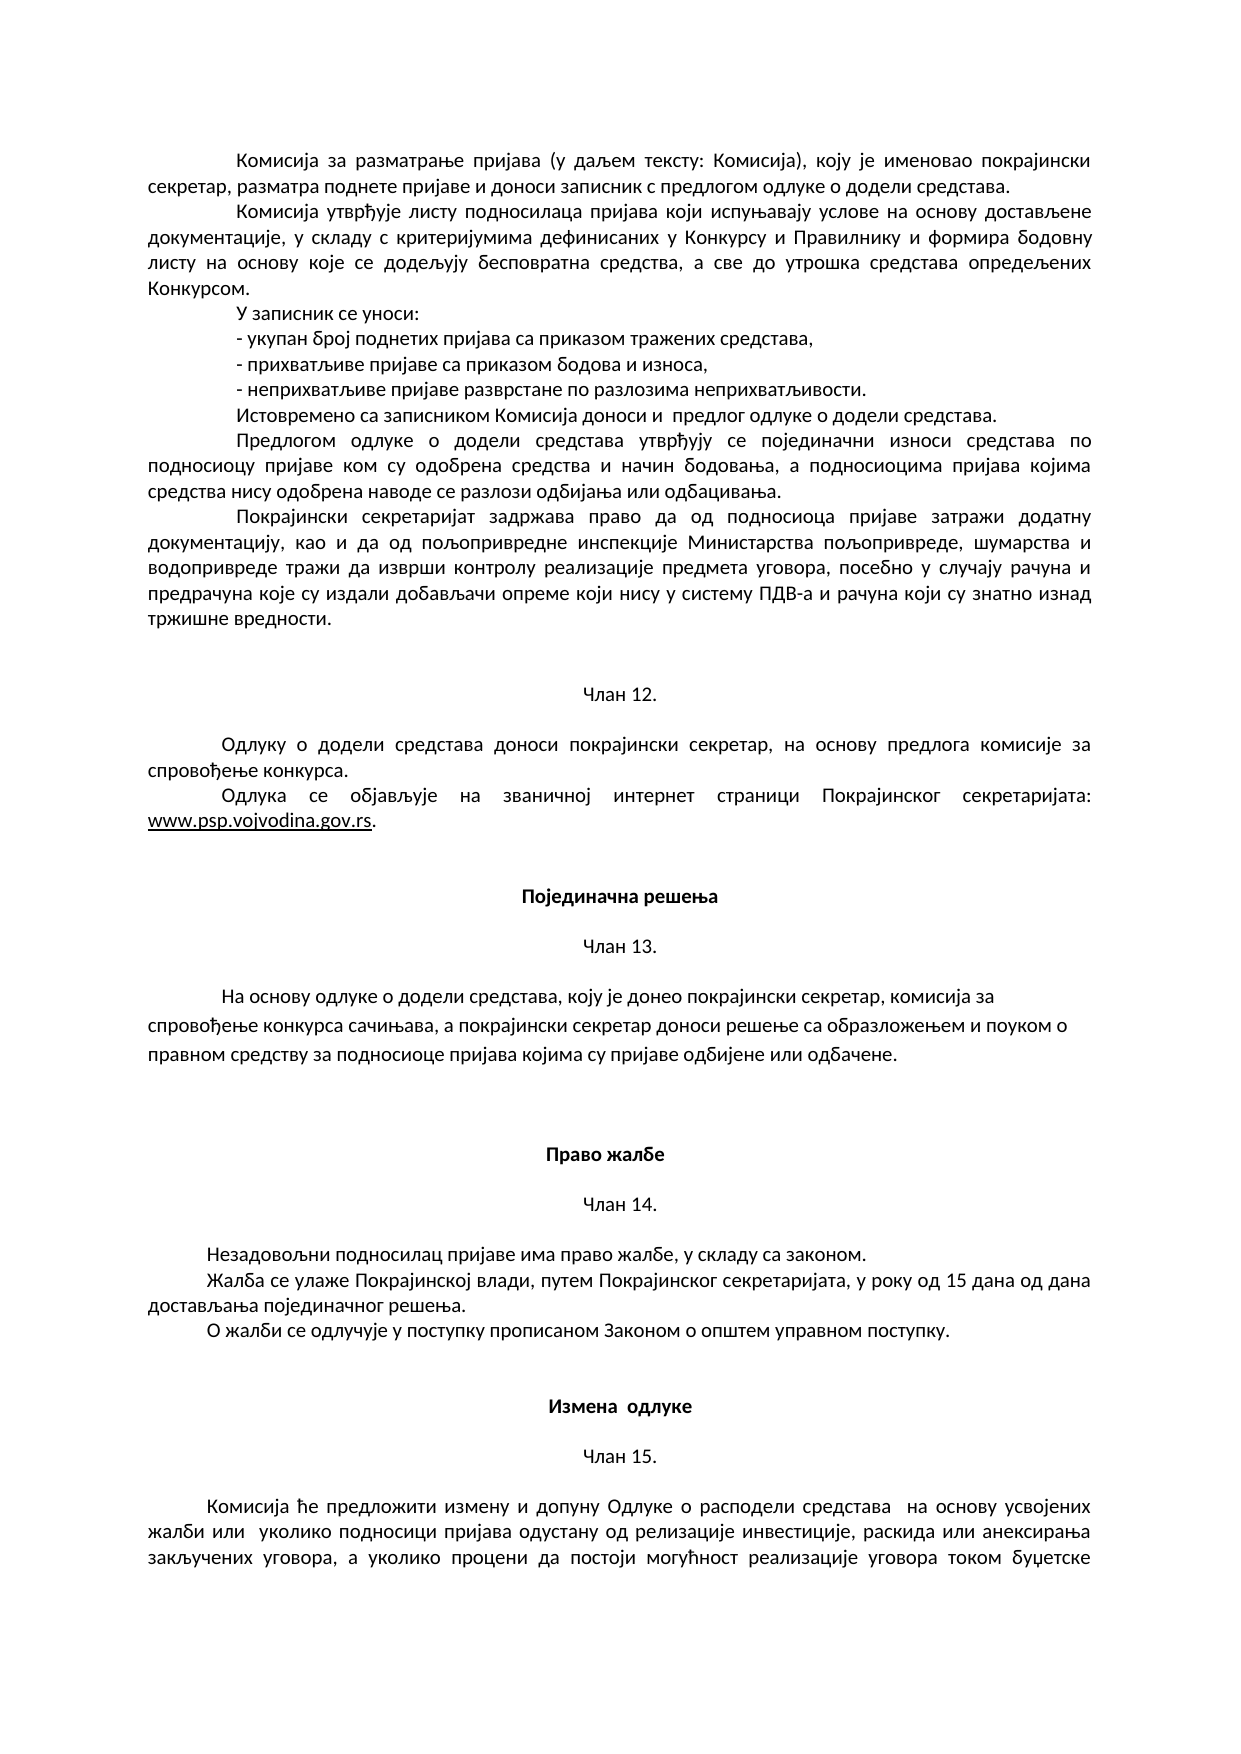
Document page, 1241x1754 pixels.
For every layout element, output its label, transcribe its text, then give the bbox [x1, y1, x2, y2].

text - укупан број поднетих пријава са приказом тражених средстава, [148, 326, 1093, 351]
text Предлогом одлуке о додели средстава утврђују се појединачни износи средстава по подносиоцу пријаве ком су одобрена средства и начин бодовања, а подносиоцима пријава којима средства нису одобрена наводе се разлози одбијања или одбацивања. [148, 427, 1093, 503]
text - неприхватљиве пријаве разврстане по разлозима неприхватљивости. [148, 376, 1093, 402]
text Незадовољни подносилац пријаве има право жалбе, у складу са законом. [148, 1241, 1093, 1267]
text Право жалбе [148, 1141, 1063, 1167]
text На основу одлуке о додели средстава, коју је донео покрајински секретар, комисија за спровођење конкурса сачињава, а покрајински секретар доноси решење са образложењем и поуком о правном средству за подносиоце пријава којима су пријаве одбијене или одбачене. [148, 983, 1093, 1067]
text О жалби се одлучује у поступку прописаном Законом о општем управном поступку. [148, 1318, 1093, 1343]
text Комисија за разматрање пријава (у даљем тексту: Комисија), коју је именовао покрајински секретар, разматра поднете пријаве и доноси записник с предлогом одлуке о додели средстава. [148, 148, 1093, 198]
text Жалба се улаже Покрајинској влади, путем Покрајинског секретаријата, у року од 15 дана од дана достављања појединачног решења. [148, 1267, 1093, 1318]
text Члан 12. [148, 681, 1093, 707]
text Члан 15. [148, 1443, 1093, 1468]
text Покрајински секретаријат задржава право да од подносиоца пријаве затражи додатну документацију, као и да од пољопривредне инспекције Министарства пољопривреде, шумарства и водопривреде тражи да изврши контролу реализације предмета уговора, посебно у случају рачуна и предрачуна које су издали добављачи опреме који нису у систему ПДВ-а и рачуна који су знатно изнад тржишне вредности. [148, 503, 1093, 631]
text Одлука се објављује на званичној интернет страници Покрајинског секретаријата: www.psp.vojvodina.gov.rs. [148, 782, 1093, 833]
text Истовремено са записником Комисија доноси и предлог одлуке о додели средстава. [148, 402, 1093, 427]
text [148, 1493, 1093, 1569]
text У записник се уноси: [148, 300, 1093, 326]
text Одлуку о додели средстава доноси покрајински секретар, на основу предлога комисије за спровођење конкурса. [148, 731, 1093, 782]
text Комисија утврђује листу подносилаца пријава који испуњавају услове на основу достављене документације, у складу с критеријумима дефинисаних у Конкурсу и Правилнику и формира бодовну листу на основу које се додељују бесповратна средства, а све до утрошка средстава опредељених Конкурсом. [148, 198, 1093, 300]
text Члан 14. [148, 1191, 1093, 1217]
text - прихватљиве пријаве са приказом бодова и износа, [148, 351, 1093, 376]
text Измена одлуке [148, 1393, 1093, 1418]
text Члан 13. [148, 933, 1093, 958]
text Појединачна решења [148, 883, 1093, 908]
